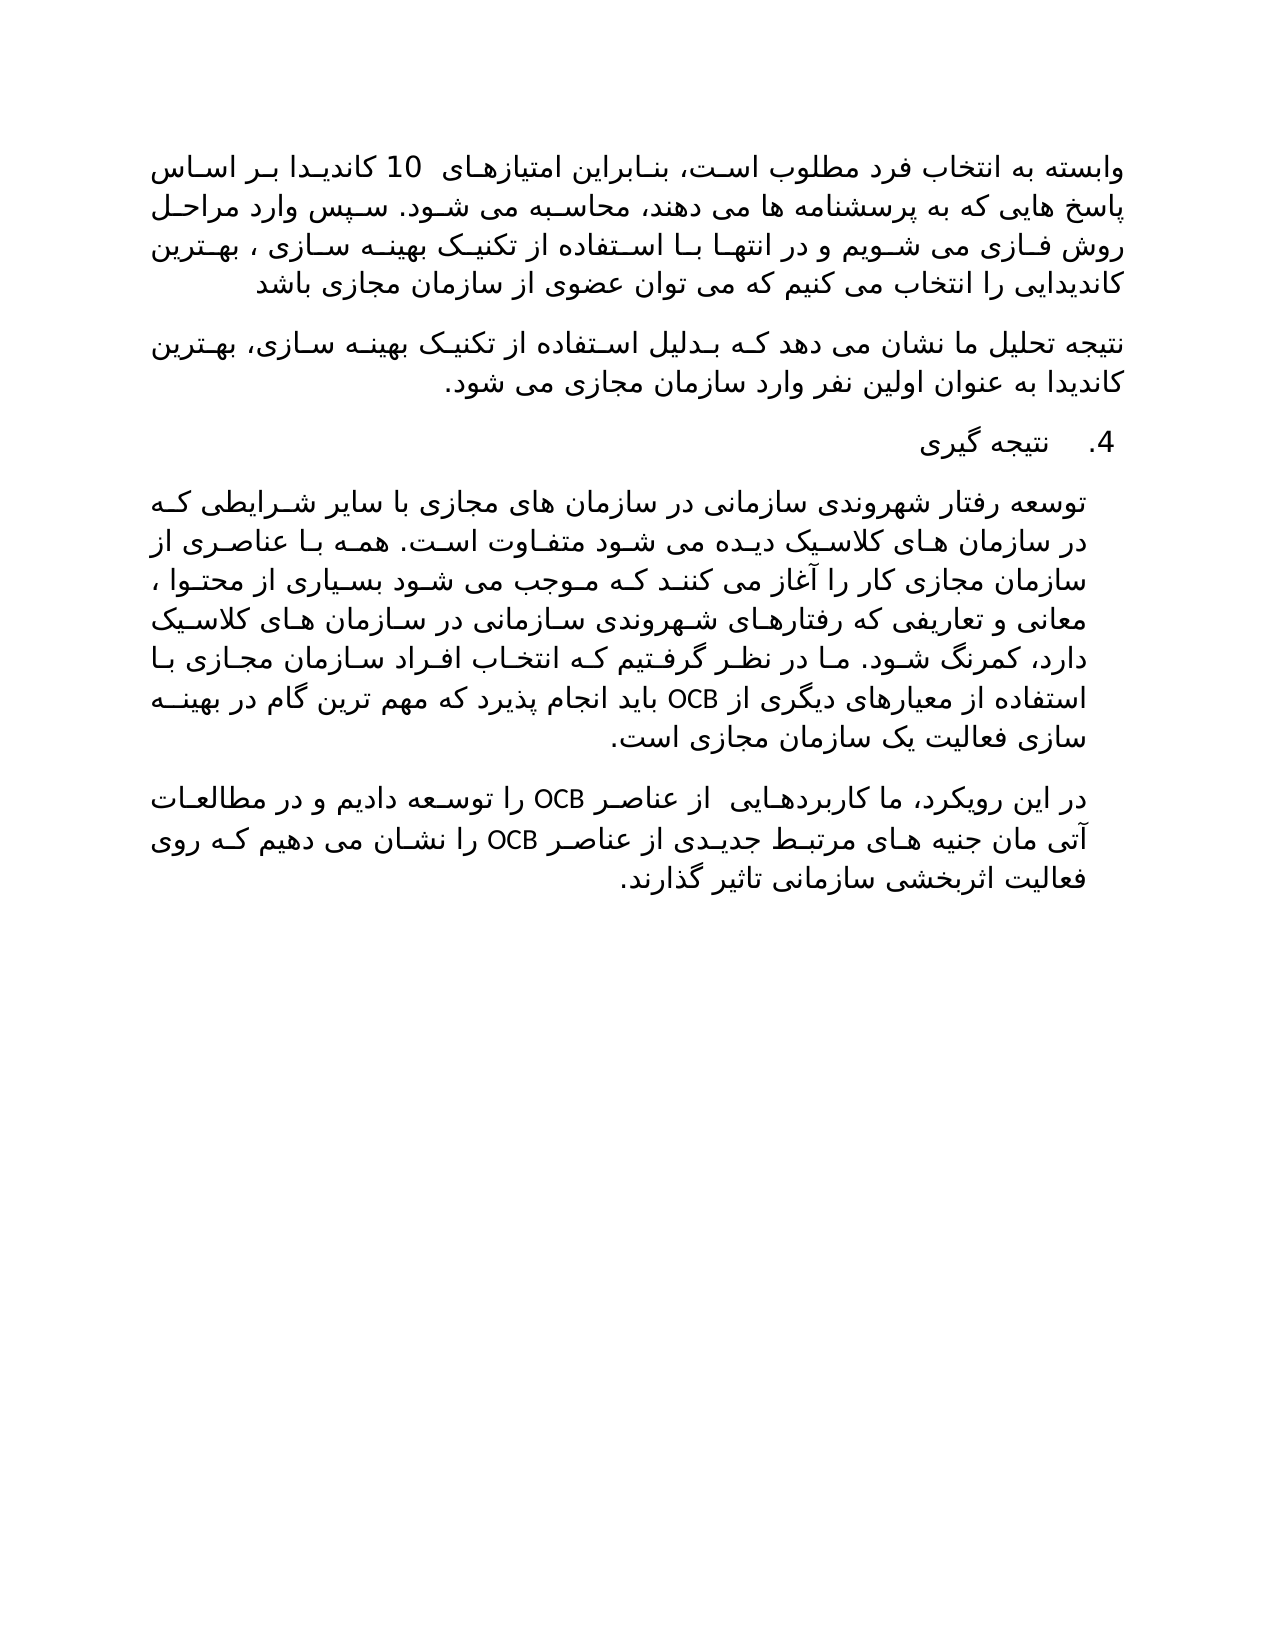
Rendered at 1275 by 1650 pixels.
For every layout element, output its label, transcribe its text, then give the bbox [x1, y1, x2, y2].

list نتیجه گیری [150, 425, 1087, 459]
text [150, 150, 1125, 301]
text توسعه رفتار شهروندی سازمانی در سازمان های مجازی با سایر شرایطی که در سازمان های کلاسیک دیده می شود متفاوت است. همه با عناصری از سازمان مجازی کار را آغاز می کنند که موجب می شود بسیاری از محتوا ، معانی و تعاریفی که رفتارهای شهروندی سازمانی در سازمان های کلاسیک دارد، کمرنگ شود. ما در نظر گرفتیم که انتخاب افراد سازمان مجازی با استفاده از معیارهای دیگری از OCB باید انجام پذیرد که مهم ترین گام در بهینه سازی فعالیت یک سازمان مجازی است. [150, 485, 1087, 754]
text در این رویکرد، ما کاربردهایی از عناصر OCB را توسعه دادیم و در مطالعات آتی مان جنیه های مرتبط جدیدی از عناصر OCB را نشان می دهیم که روی فعالیت اثربخشی سازمانی تاثیر گذارند. [150, 780, 1087, 896]
text نتیجه تحلیل ما نشان می دهد که بدلیل استفاده از تکنیک بهینه سازی، بهترین کاندیدا به عنوان اولین نفر وارد سازمان مجازی می شود. [150, 327, 1125, 399]
